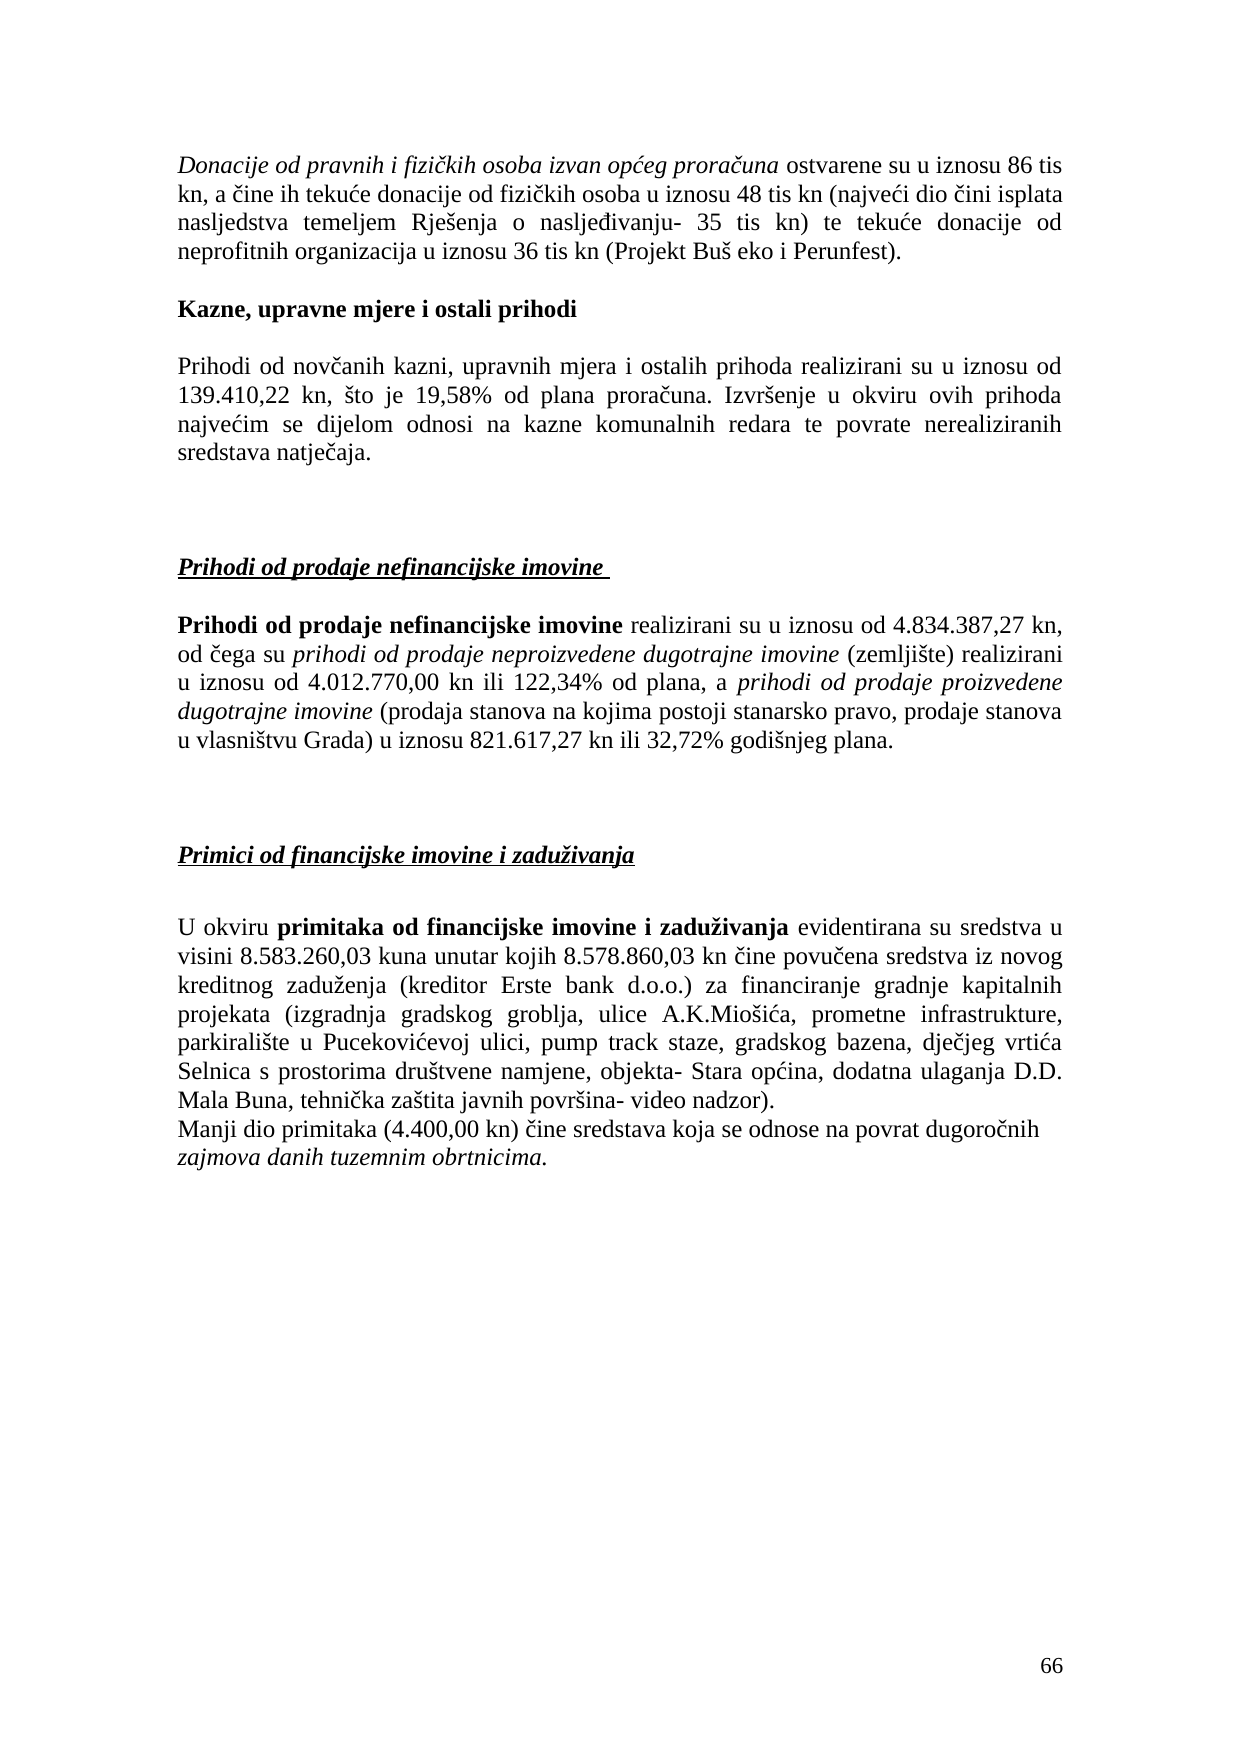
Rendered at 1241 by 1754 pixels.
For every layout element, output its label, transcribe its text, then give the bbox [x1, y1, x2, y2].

text Prihodi od prodaje nefinancijske imovine realizirani su u iznosu od 4.834.387,27 kn, od čega su prihodi od prodaje neproizvedene dugotrajne imovine (zemljište) realizirani u iznosu od 4.012.770,00 kn ili 122,34% od plana, a prihodi od prodaje proizvedene dugotrajne imovine (prodaja stanova na kojima postoji stanarsko pravo, prodaje stanova u vlasništvu Grada) u iznosu 821.617,27 kn ili 32,72% godišnjeg plana. [177, 610, 1063, 754]
text U okviru primitaka od financijske imovine i zaduživanja evidentirana su sredstva u visini 8.583.260,03 kuna unutar kojih 8.578.860,03 kn čine povučena sredstva iz novog kreditnog zaduženja (kreditor Erste bank d.o.o.) za financiranje gradnje kapitalnih projekata (izgradnja gradskog groblja, ulice A.K.Miošića, prometne infrastrukture, parkiralište u Pucekovićevoj ulici, pump track staze, gradskog bazena, dječjeg vrtića Selnica s prostorima društvene namjene, objekta- Stara općina, dodatna ulaganja D.D. Mala Buna, tehnička zaštita javnih površina- video nadzor). [177, 912, 1063, 1114]
subtitle Donacije od pravnih i fizičkih osoba izvan općeg proračuna ostvarene su u iznosu 86 tis kn, a čine ih tekuće donacije od fizičkih osoba u iznosu 48 tis kn (najveći dio čini isplata nasljedstva temeljem Rješenja o nasljeđivanju- 35 tis kn) te tekuće donacije od neprofitnih organizacija u iznosu 36 tis kn (Projekt Buš eko i Perunfest). [177, 150, 1063, 265]
text Prihodi od novčanih kazni, upravnih mjera i ostalih prihoda realizirani su u iznosu od 139.410,22 kn, što je 19,58% od plana proračuna. Izvršenje u okviru ovih prihoda najvećim se dijelom odnosi na kazne komunalnih redara te povrate nerealiziranih sredstava natječaja. [177, 351, 1063, 466]
text Prihodi od prodaje nefinancijske imovine [177, 552, 1063, 581]
text Primici od financijske imovine i zaduživanja [177, 840, 1063, 869]
text Kazne, upravne mjere i ostali prihodi [177, 294, 1063, 322]
text Manji dio primitaka (4.400,00 kn) čine sredstava koja se odnose na povrat dugoročnih zajmova danih tuzemnim obrtnicima. [177, 1114, 1063, 1171]
